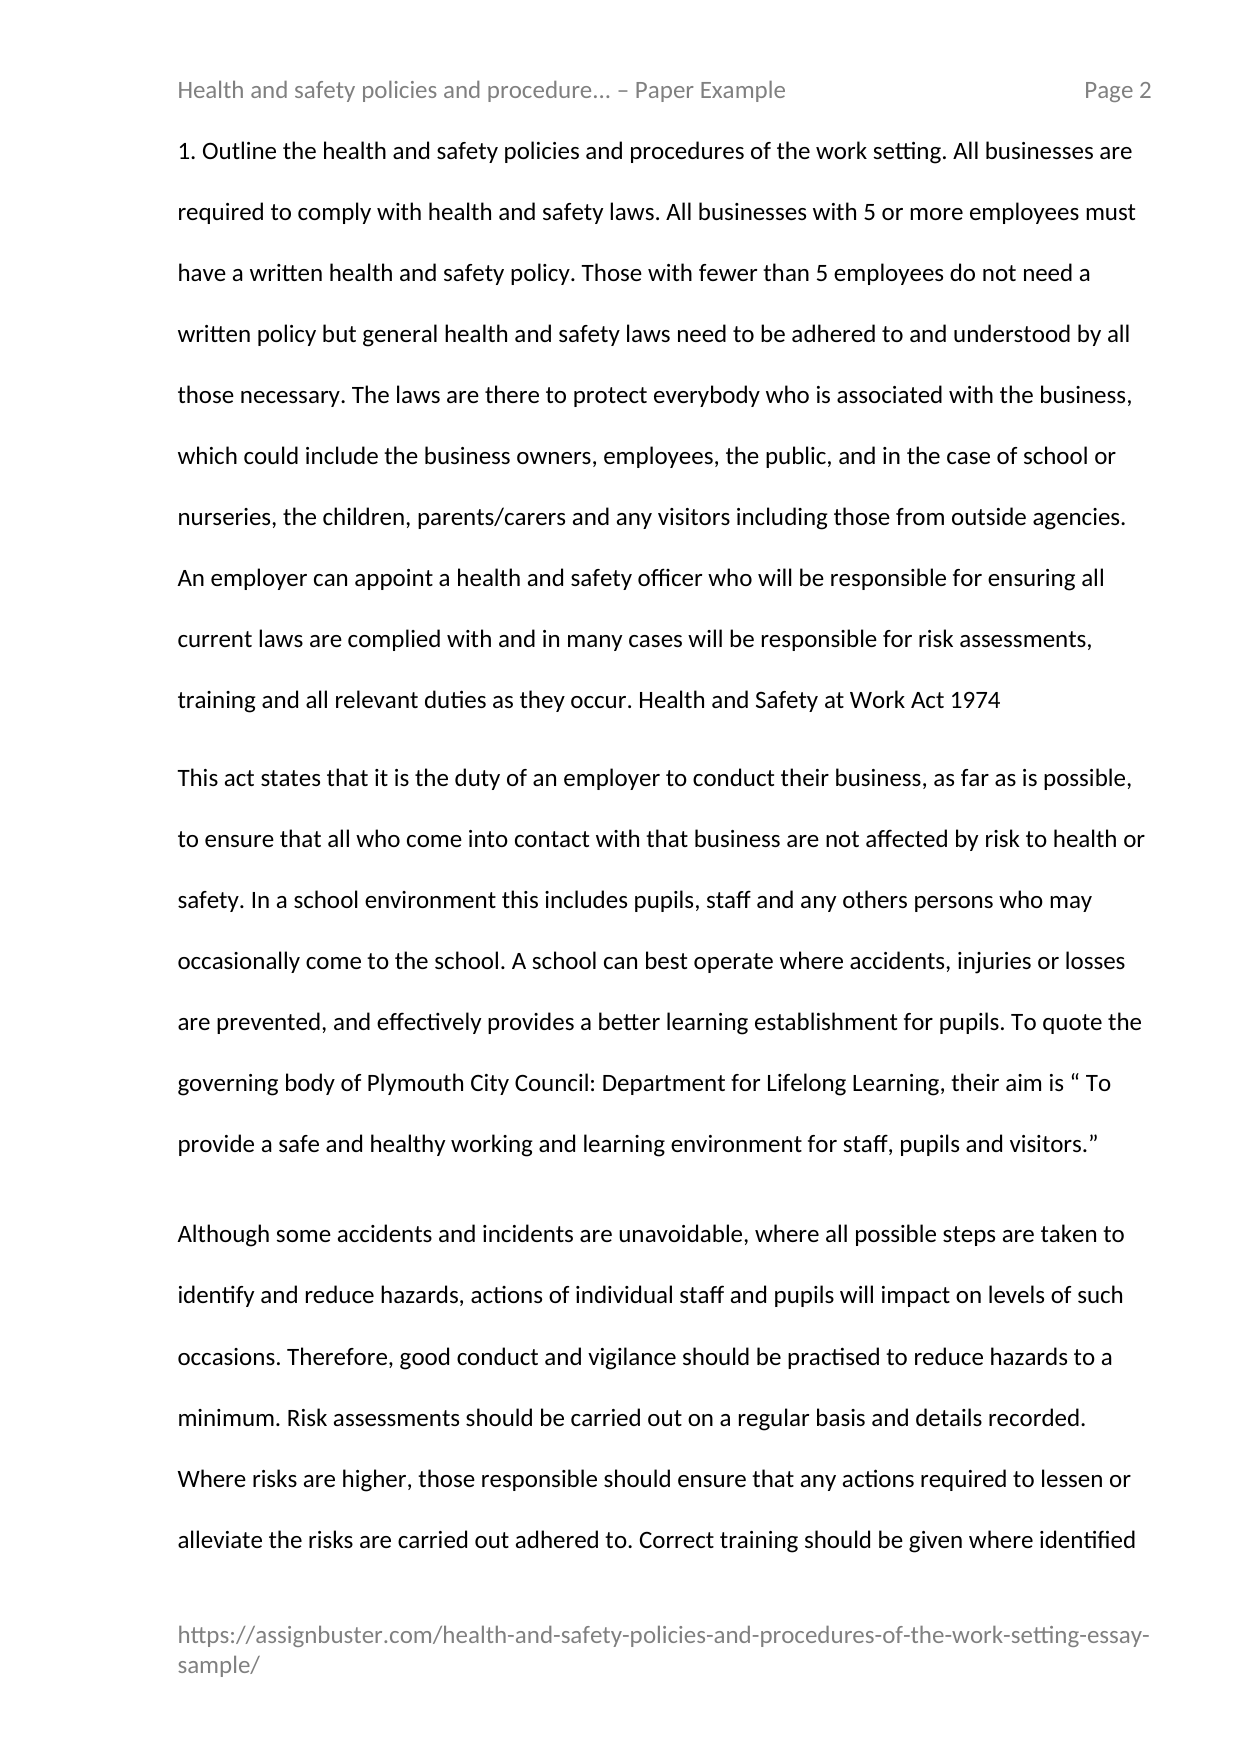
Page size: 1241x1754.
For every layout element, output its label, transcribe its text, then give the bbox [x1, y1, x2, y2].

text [177, 1219, 1152, 1554]
text This act states that it is the duty of an employer to conduct their business, as far as is possible, to ensure that all who come into contact with that business are not affected by risk to health or safety. In a school environment this includes pupils, staff and any others persons who may occasionally come to the school. A school can best operate where accidents, injuries or losses are prevented, and effectively provides a better learning establishment for pupils. To quote the governing body of Plymouth City Council: Department for Lifelong Learning, their aim is “ To provide a safe and healthy working and learning environment for staff, pupils and visitors.” [177, 762, 1152, 1159]
text 1. Outline the health and safety policies and procedures of the work setting. All businesses are required to comply with health and safety laws. All businesses with 5 or more employees must have a written health and safety policy. Those with fewer than 5 employees do not need a written policy but general health and safety laws need to be adhered to and understood by all those necessary. The laws are there to protect everybody who is associated with the business, which could include the business owners, employees, the public, and in the case of school or nurseries, the children, parents/carers and any visitors including those from outside agencies. An employer can appoint a health and safety officer who will be responsible for ensuring all current laws are complied with and in many cases will be responsible for risk assessments, training and all relevant duties as they occur. Health and Safety at Work Act 1974 [177, 135, 1152, 715]
